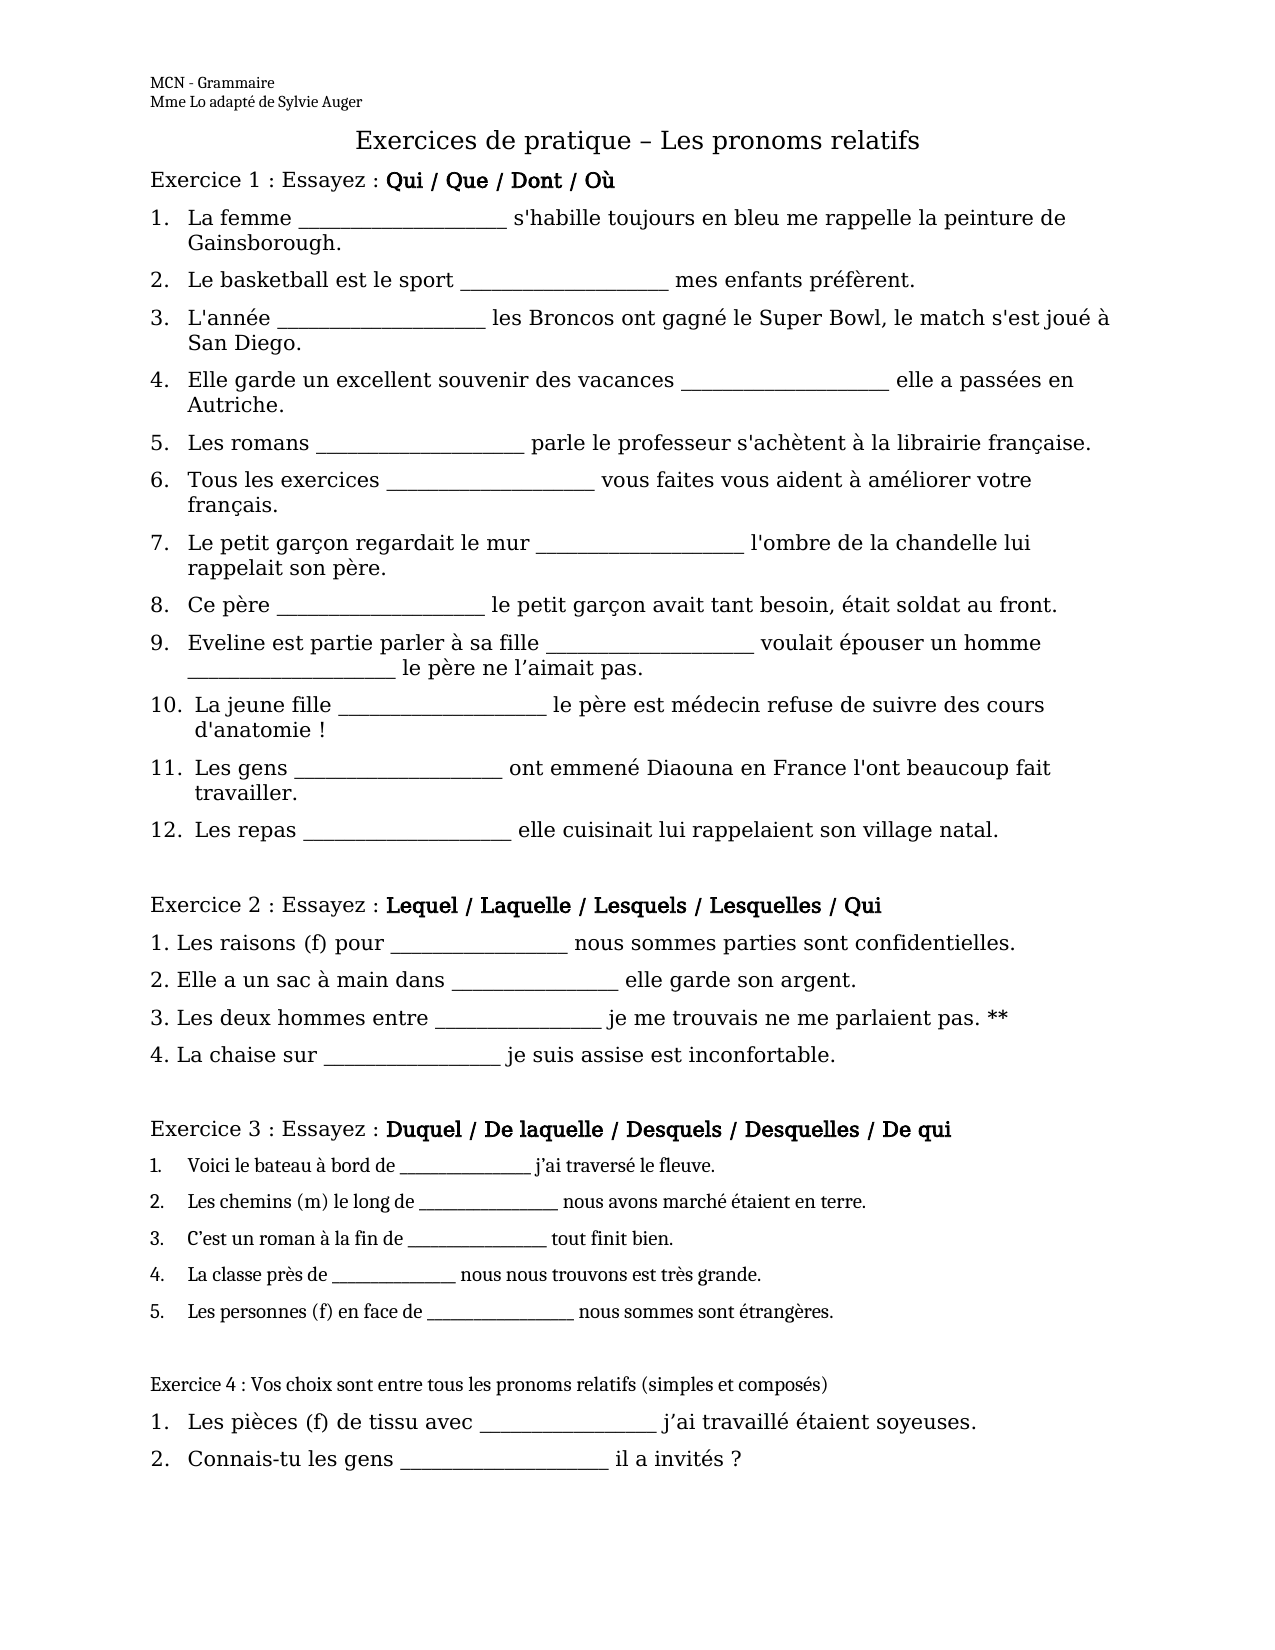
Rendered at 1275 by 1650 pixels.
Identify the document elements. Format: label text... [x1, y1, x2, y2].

list Les chemins (m) le long de __________________ nous avons marché étaient en terre. [150, 1190, 1125, 1214]
list Les personnes (f) en face de ___________________ nous sommes sont étrangères. [150, 1299, 1125, 1323]
list Les pièces (f) de tissu avec _________________ j’ai travaillé étaient soyeuses. [150, 1409, 1125, 1434]
text Exercices de pratique – Les pronoms relatifs [150, 124, 1125, 154]
list C’est un roman à la fin de __________________ tout finit bien. [150, 1226, 1125, 1250]
text 2. Elle a un sac à main dans ________________ elle garde son argent. [150, 967, 1125, 992]
list Les repas ____________________ elle cuisinait lui rappelaient son village natal. [150, 817, 1125, 842]
text 1. Les raisons (f) pour _________________ nous sommes parties sont confidentielles. [150, 929, 1125, 954]
list Le basketball est le sport ____________________ mes enfants préfèrent. [150, 267, 1125, 292]
list La jeune fille ____________________ le père est médecin refuse de suivre des cours d'anatomie ! [150, 692, 1125, 742]
text 3. Les deux hommes entre ________________ je me trouvais ne me parlaient pas. ** [150, 1004, 1125, 1029]
list Ce père ____________________ le petit garçon avait tant besoin, était soldat au front. [150, 592, 1125, 617]
list Le petit garçon regardait le mur ____________________ l'ombre de la chandelle lui rappelait son père. [150, 529, 1125, 579]
list Elle garde un excellent souvenir des vacances ____________________ elle a passées en Autriche. [150, 367, 1125, 417]
list Les romans ____________________ parle le professeur s'achètent à la librairie française. [150, 429, 1125, 454]
text Exercice 1 : Essayez : Qui / Que / Dont / Où [150, 167, 1125, 192]
list La classe près de ________________ nous nous trouvons est très grande. [150, 1263, 1125, 1287]
text Exercice 4 : Vos choix sont entre tous les pronoms relatifs (simples et composés) [150, 1372, 1125, 1396]
list La femme ____________________ s'habille toujours en bleu me rappelle la peinture de Gainsborough. [150, 204, 1125, 254]
list Les gens ____________________ ont emmené Diaouna en France l'ont beaucoup fait travailler. [150, 754, 1125, 804]
text 4. La chaise sur _________________ je suis assise est inconfortable. [150, 1042, 1125, 1067]
text Exercice 2 : Essayez : Lequel / Laquelle / Lesquels / Lesquelles / Qui [150, 892, 1125, 917]
list Tous les exercices ____________________ vous faites vous aident à améliorer votre français. [150, 467, 1125, 517]
list L'année ____________________ les Broncos ont gagné le Super Bowl, le match s'est joué à San Diego. [150, 304, 1125, 354]
list Connais-tu les gens ____________________ il a invités ? [150, 1446, 1125, 1471]
list Eveline est partie parler à sa fille ____________________ voulait épouser un homme ____________________ le père ne l’aimait pas. [150, 629, 1125, 679]
text Exercice 3 : Essayez : Duquel / De laquelle / Desquels / Desquelles / De qui [150, 1116, 1125, 1141]
list Voici le bateau à bord de _________________ j’ai traversé le fleuve. [150, 1153, 1125, 1177]
